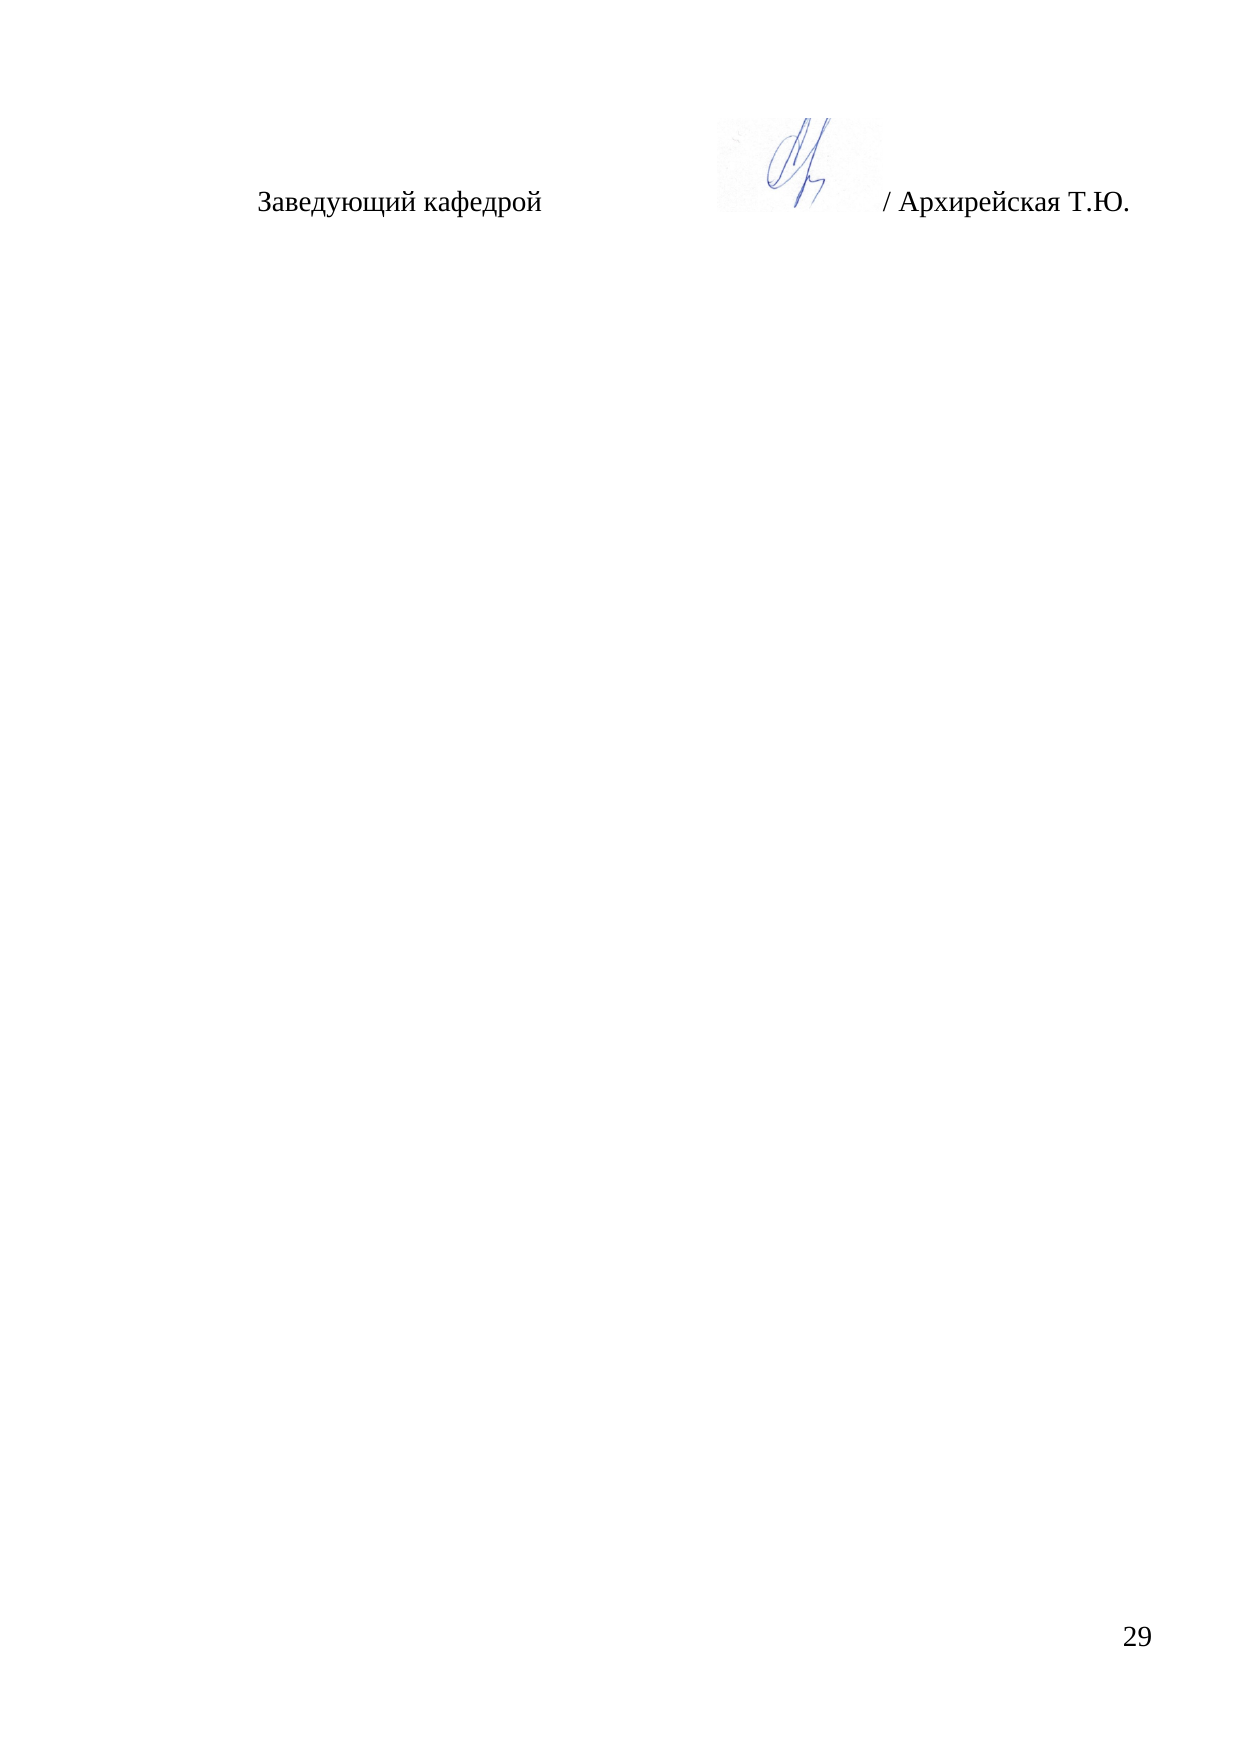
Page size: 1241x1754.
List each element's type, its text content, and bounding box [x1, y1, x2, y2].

picture [717, 118, 883, 212]
text Заведующий кафедрой / Архирейская Т.Ю. [210, 118, 1154, 235]
